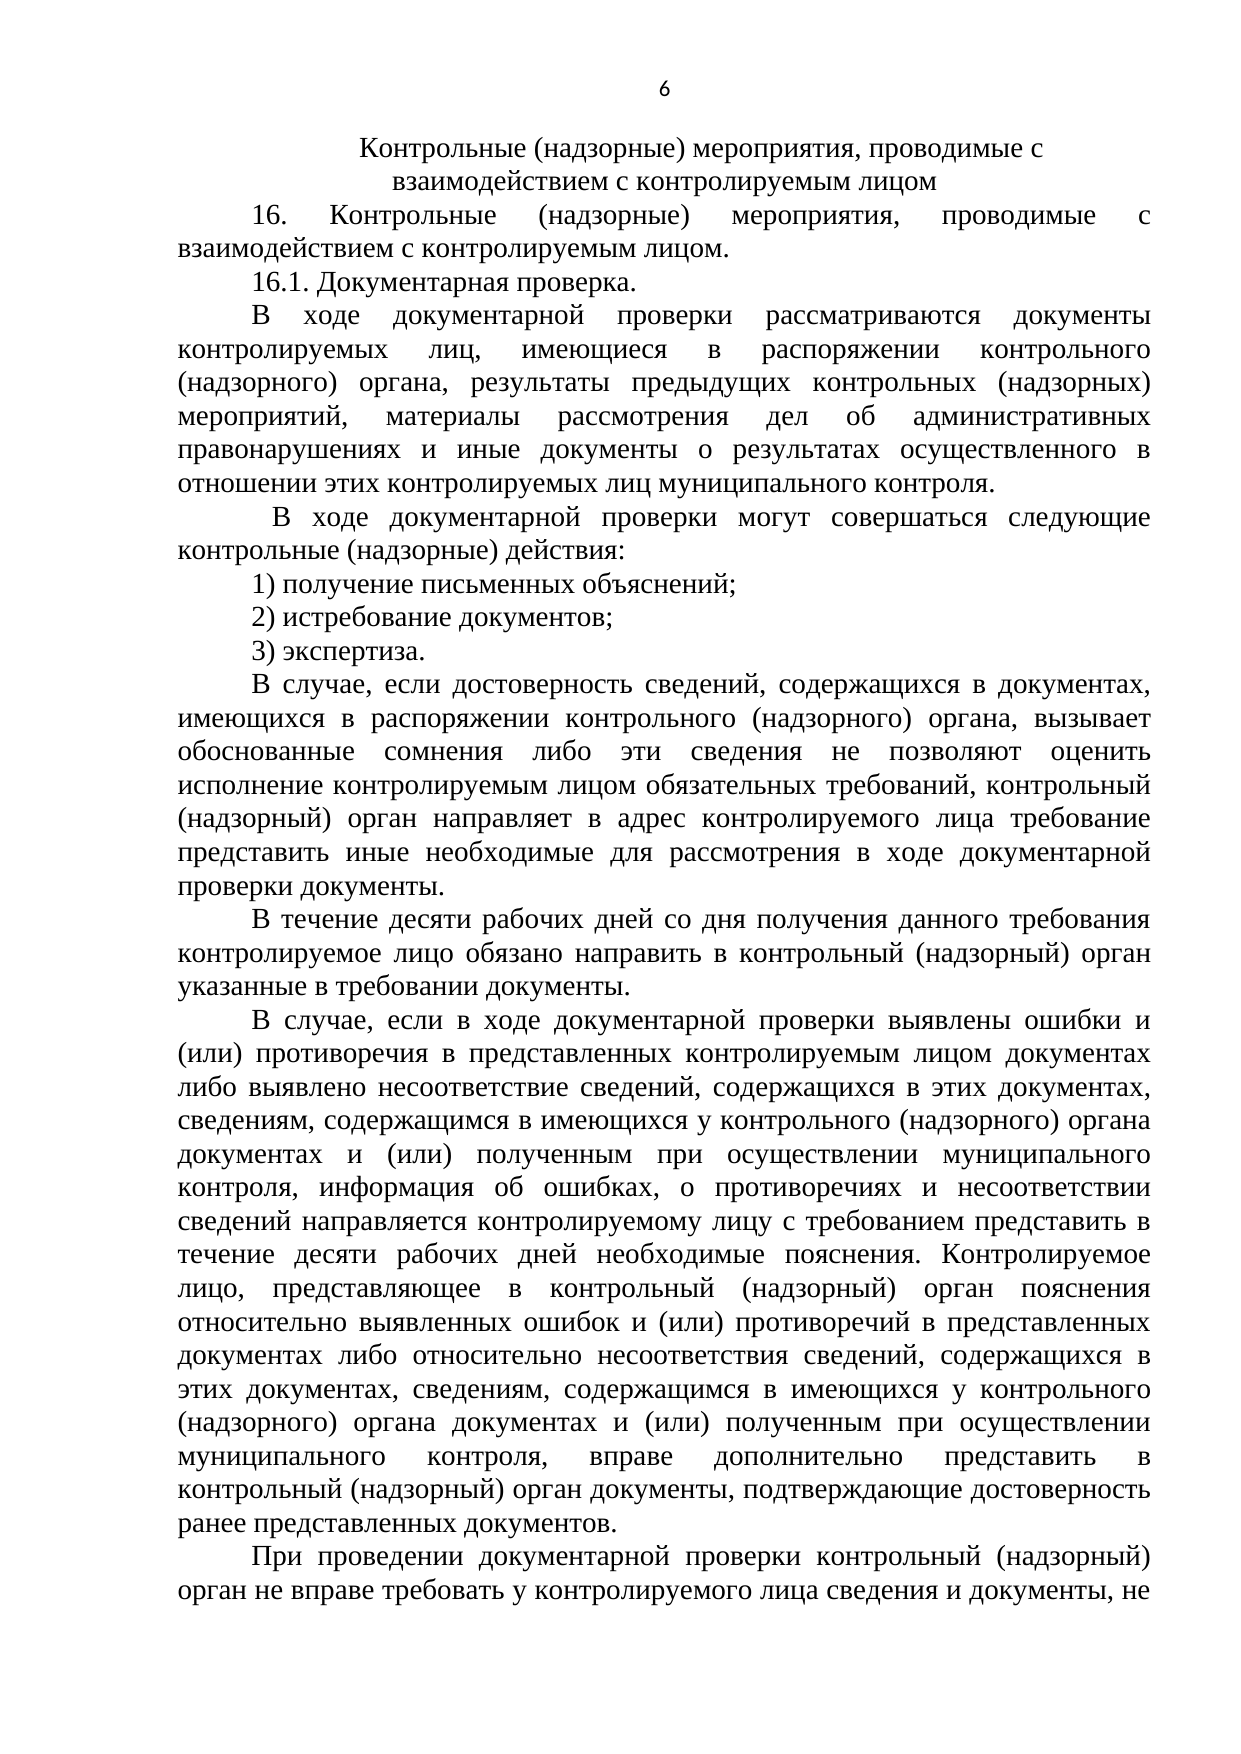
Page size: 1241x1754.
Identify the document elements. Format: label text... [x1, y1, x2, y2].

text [177, 1538, 1152, 1606]
text Контрольные (надзорные) мероприятия, проводимые с взаимодействием с контролируемым лицом [177, 130, 1152, 197]
list 16.1. Документарная проверка. [177, 264, 1152, 297]
text В случае, если достоверность сведений, содержащихся в документах, имеющихся в распоряжении контрольного (надзорного) органа, вызывает обоснованные сомнения либо эти сведения не позволяют оценить исполнение контролируемым лицом обязательных требований, контрольный (надзорный) орган направляет в адрес контролируемого лица требование представить иные необходимые для рассмотрения в ходе документарной проверки документы. [177, 666, 1152, 901]
text В ходе документарной проверки рассматриваются документы контролируемых лиц, имеющиеся в распоряжении контрольного (надзорного) органа, результаты предыдущих контрольных (надзорных) мероприятий, материалы рассмотрения дел об административных правонарушениях и иные документы о результатах осуществленного в отношении этих контролируемых лиц муниципального контроля. [177, 297, 1152, 499]
text 2) истребование документов; [177, 599, 1152, 633]
text 3) экспертиза. [177, 633, 1152, 666]
text В течение десяти рабочих дней со дня получения данного требования контролируемое лицо обязано направить в контрольный (надзорный) орган указанные в требовании документы. [177, 901, 1152, 1002]
text В случае, если в ходе документарной проверки выявлены ошибки и (или) противоречия в представленных контролируемым лицом документах либо выявлено несоответствие сведений, содержащихся в этих документах, сведениям, содержащимся в имеющихся у контрольного (надзорного) органа документах и (или) полученным при осуществлении муниципального контроля, информация об ошибках, о противоречиях и несоответствии сведений направляется контролируемому лицу с требованием представить в течение десяти рабочих дней необходимые пояснения. Контролируемое лицо, представляющее в контрольный (надзорный) орган пояснения относительно выявленных ошибок и (или) противоречий в представленных документах либо относительно несоответствия сведений, содержащихся в этих документах, сведениям, содержащимся в имеющихся у контрольного (надзорного) органа документах и (или) полученным при осуществлении муниципального контроля, вправе дополнительно представить в контрольный (надзорный) орган документы, подтверждающие достоверность ранее представленных документов. [177, 1002, 1152, 1538]
text 1) получение письменных объяснений; [177, 566, 1152, 599]
text 16. Контрольные (надзорные) мероприятия, проводимые с взаимодействием с контролируемым лицом. [177, 197, 1152, 264]
text В ходе документарной проверки могут совершаться следующие контрольные (надзорные) действия: [177, 499, 1152, 566]
